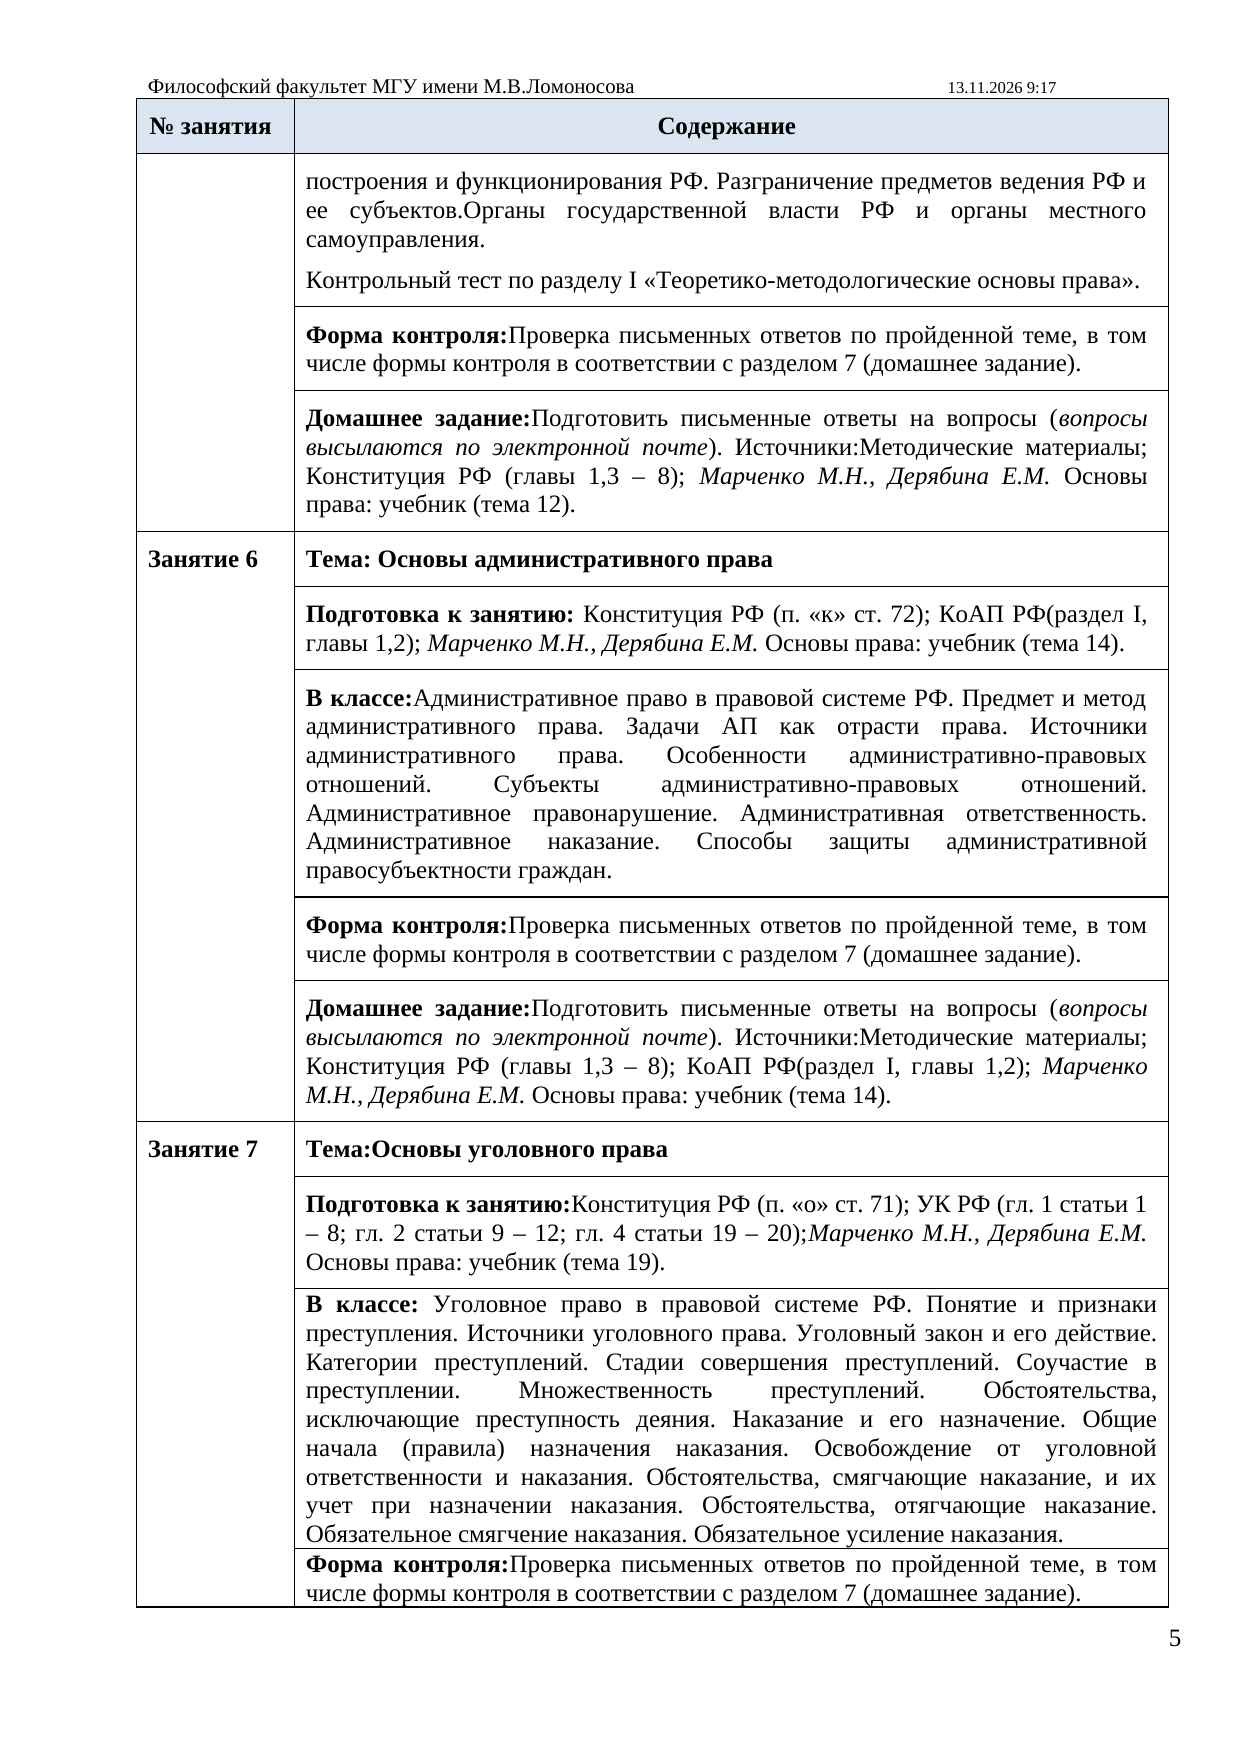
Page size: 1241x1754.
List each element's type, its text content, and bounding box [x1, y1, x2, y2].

table_cell В классе:Административное право в правовой системе РФ. Предмет и метод административного права. Задачи АП как отрасти права. Источники административного права. Особенности административно-правовых отношений. Субъекты административно-правовых отношений. Административное правонарушение. Административная ответственность. Административное наказание. Способы защиты административной правосубъектности граждан. [295, 670, 1168, 896]
table_cell Занятие 7 [137, 1122, 294, 1606]
table_cell Подготовка к занятию:Конституция РФ (п. «о» ст. 71); УК РФ (гл. 1 статьи 1 – 8; гл. 2 статьи 9 – 12; гл. 4 статьи 19 – 20);Марченко М.Н., Дерябина Е.М. Основы права: учебник (тема 19). [295, 1177, 1168, 1288]
table_header № занятия [137, 99, 294, 153]
table_cell В классе: Уголовное право в правовой системе РФ. Понятие и признаки преступления. Источники уголовного права. Уголовный закон и его действие. Категории преступлений. Стадии совершения преступлений. Соучастие в преступлении. Множественность преступлений. Обстоятельства, исключающие преступность деяния. Наказание и его назначение. Общие начала (правила) назначения наказания. Освобождение от уголовной ответственности и наказания. Обстоятельства, смягчающие наказание, и их учет при назначении наказания. Обстоятельства, отягчающие наказание. Обязательное смягчение наказания. Обязательное усиление наказания. [295, 1289, 1168, 1548]
table_cell Подготовка к занятию: Конституция РФ (п. «к» ст. 72); КоАП РФ(раздел I, главы 1,2); Марченко М.Н., Дерябина Е.М. Основы права: учебник (тема 14). [295, 587, 1168, 669]
table_cell Домашнее задание:Подготовить письменные ответы на вопросы (вопросы высылаются по электронной почте). Источники:Методические материалы; Конституция РФ (главы 1,3 – 8); КоАП РФ(раздел I, главы 1,2); Марченко М.Н., Дерябина Е.М. Основы права: учебник (тема 14). [295, 981, 1168, 1121]
table_cell Тема: Основы административного права [295, 532, 1168, 586]
table_cell Домашнее задание:Подготовить письменные ответы на вопросы (вопросы высылаются по электронной почте). Источники:Методические материалы; Конституция РФ (главы 1,3 – 8); Марченко М.Н., Дерябина Е.М. Основы права: учебник (тема 12). [295, 391, 1168, 531]
table_cell Занятие 6 [137, 532, 294, 1121]
table_cell Форма контроля:Проверка письменных ответов по пройденной теме, в том числе формы контроля в соответствии с разделом 7 (домашнее задание). [295, 898, 1168, 980]
table_cell Форма контроля:Проверка письменных ответов по пройденной теме, в том числе формы контроля в соответствии с разделом 7 (домашнее задание). [295, 307, 1168, 390]
table_header Содержание [295, 99, 1168, 153]
table_cell Форма контроля:Проверка письменных ответов по пройденной теме, в том числе формы контроля в соответствии с разделом 7 (домашнее задание). [295, 1549, 1168, 1606]
table_cell Тема:Основы уголовного права [295, 1122, 1168, 1176]
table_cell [295, 154, 1168, 306]
